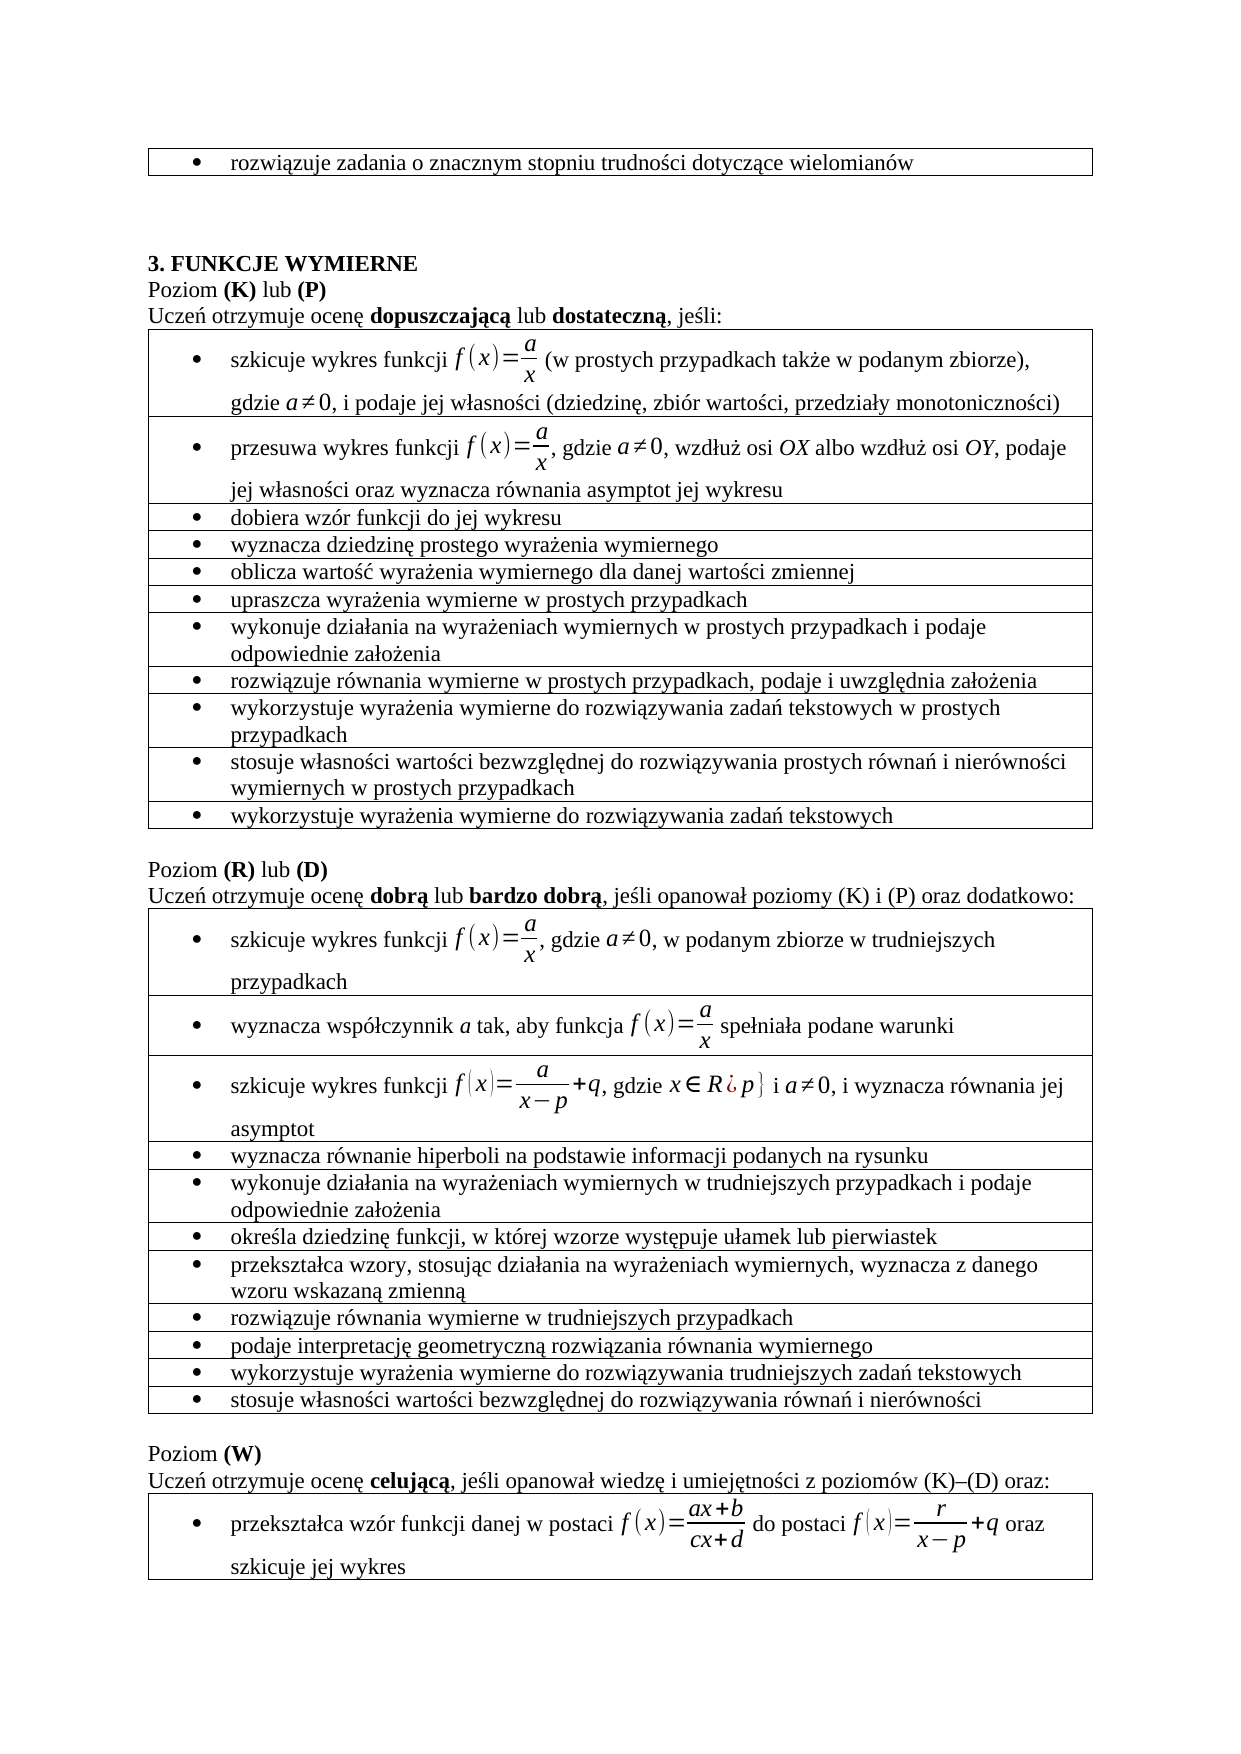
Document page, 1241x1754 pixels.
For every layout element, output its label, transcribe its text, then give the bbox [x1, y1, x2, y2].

table_cell wykorzystuje wyrażenia wymierne do rozwiązywania zadań tekstowych w prostych przypadkach [149, 694, 1092, 747]
text Uczeń otrzymuje ocenę dopuszczającą lub dostateczną, jeśli: [148, 302, 1093, 329]
table_cell stosuje własności wartości bezwzględnej do rozwiązywania prostych równań i nierówności wymiernych w prostych przypadkach [149, 748, 1092, 801]
table_cell wyznacza dziedzinę prostego wyrażenia wymiernego [149, 531, 1092, 557]
table_cell określa dziedzinę funkcji, w której wzorze występuje ułamek lub pierwiastek [149, 1223, 1092, 1249]
table_cell wyznacza równanie hiperboli na podstawie informacji podanych na rysunku [149, 1142, 1092, 1168]
text Uczeń otrzymuje ocenę celującą, jeśli opanował wiedzę i umiejętności z poziomów (K)–(D) oraz: [148, 1467, 1093, 1493]
table_cell stosuje własności wartości bezwzględnej do rozwiązywania równań i nierówności [149, 1387, 1092, 1413]
table_header przekształca wzór funkcji danej w postaci do postaci oraz szkicuje jej wykres [149, 1494, 1092, 1579]
table_cell upraszcza wyrażenia wymierne w prostych przypadkach [149, 586, 1092, 612]
table_cell rozwiązuje równania wymierne w trudniejszych przypadkach [149, 1304, 1092, 1331]
table_cell dobiera wzór funkcji do jej wykresu [149, 504, 1092, 530]
table_cell rozwiązuje równania wymierne w prostych przypadkach, podaje i uwzględnia założenia [149, 667, 1092, 693]
text Poziom (W) [148, 1440, 1093, 1467]
text Uczeń otrzymuje ocenę dobrą lub bardzo dobrą, jeśli opanował poziomy (K) i (P) oraz dodatkowo: [148, 882, 1093, 908]
table_cell przekształca wzory, stosując działania na wyrażeniach wymiernych, wyznacza z danego wzoru wskazaną zmienną [149, 1251, 1092, 1303]
table_header szkicuje wykres funkcji , gdzie , w podanym zbiorze w trudniejszych przypadkach [149, 909, 1092, 995]
table_cell wykonuje działania na wyrażeniach wymiernych w prostych przypadkach i podaje odpowiednie założenia [149, 613, 1092, 666]
table_cell wykorzystuje wyrażenia wymierne do rozwiązywania trudniejszych zadań tekstowych [149, 1359, 1092, 1386]
subtitle 3. FUNKCJE WYMIERNE [148, 249, 1093, 276]
table_cell podaje interpretację geometryczną rozwiązania równania wymiernego [149, 1332, 1092, 1358]
table_cell wyznacza współczynnik a tak, aby funkcja spełniała podane warunki [149, 996, 1092, 1055]
text Poziom (K) lub (P) [148, 276, 1093, 302]
table_cell wykorzystuje wyrażenia wymierne do rozwiązywania zadań tekstowych [149, 802, 1092, 828]
table_cell rozwiązuje zadania o znacznym stopniu trudności dotyczące wielomianów [149, 149, 1092, 175]
table_cell wykonuje działania na wyrażeniach wymiernych w trudniejszych przypadkach i podaje odpowiednie założenia [149, 1170, 1092, 1222]
text Poziom (R) lub (D) [148, 856, 1093, 882]
table_cell oblicza wartość wyrażenia wymiernego dla danej wartości zmiennej [149, 559, 1092, 585]
table_cell szkicuje wykres funkcji , gdzie i , i wyznacza równania jej asymptot [149, 1056, 1092, 1141]
table_cell przesuwa wykres funkcji , gdzie , wzdłuż osi OX albo wzdłuż osi OY, podaje jej własności oraz wyznacza równania asymptot jej wykresu [149, 417, 1092, 503]
table_header szkicuje wykres funkcji (w prostych przypadkach także w podanym zbiorze), gdzie , i podaje jej własności (dziedzinę, zbiór wartości, przedziały monotoniczności) [149, 330, 1092, 416]
